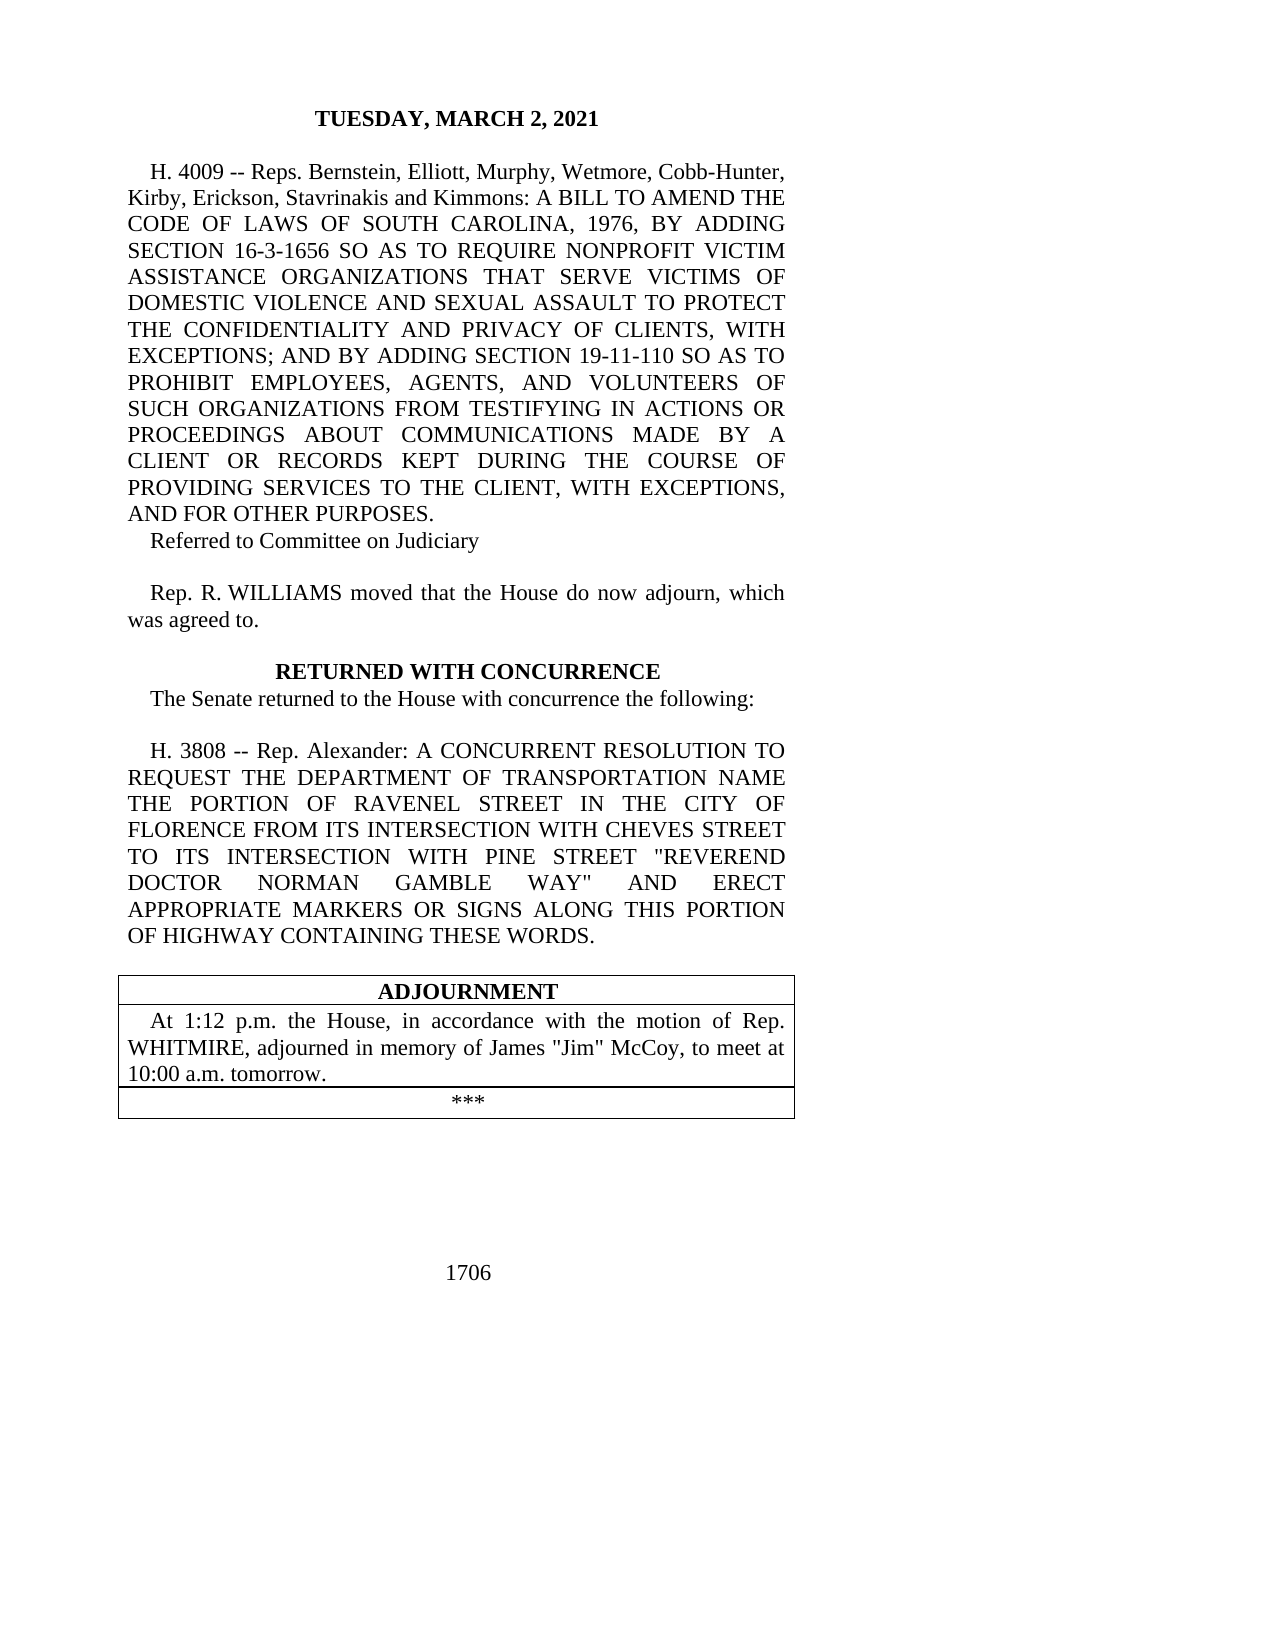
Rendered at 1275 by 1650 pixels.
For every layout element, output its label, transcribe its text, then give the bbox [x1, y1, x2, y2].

text *** [119, 1088, 794, 1118]
text H. 3808 -- Rep. Alexander: A CONCURRENT RESOLUTION TO REQUEST THE DEPARTMENT OF TRANSPORTATION NAME THE PORTION OF RAVENEL STREET IN THE CITY OF FLORENCE FROM ITS INTERSECTION WITH CHEVES STREET TO ITS INTERSECTION WITH PINE STREET "REVEREND DOCTOR NORMAN GAMBLE WAY" AND ERECT APPROPRIATE MARKERS OR SIGNS ALONG THIS PORTION OF HIGHWAY CONTAINING THESE WORDS. [127, 737, 786, 948]
text Referred to Committee on Judiciary [127, 527, 786, 553]
text At 1:12 p.m. the House, in accordance with the motion of Rep. WHITMIRE, adjourned in memory of James "Jim" McCoy, to meet at 10:00 a.m. tomorrow. [119, 1005, 794, 1086]
text The Senate returned to the House with concurrence the following: [127, 685, 786, 711]
text RETURNED WITH CONCURRENCE [127, 658, 786, 685]
text ADJOURNMENT [119, 976, 794, 1004]
text H. 4009 -- Reps. Bernstein, Elliott, Murphy, Wetmore, Cobb-Hunter, Kirby, Erickson, Stavrinakis and Kimmons: A BILL TO AMEND THE CODE OF LAWS OF SOUTH CAROLINA, 1976, BY ADDING SECTION 16-3-1656 SO AS TO REQUIRE NONPROFIT VICTIM ASSISTANCE ORGANIZATIONS THAT SERVE VICTIMS OF DOMESTIC VIOLENCE AND SEXUAL ASSAULT TO PROTECT THE CONFIDENTIALITY AND PRIVACY OF CLIENTS, WITH EXCEPTIONS; AND BY ADDING SECTION 19-11-110 SO AS TO PROHIBIT EMPLOYEES, AGENTS, AND VOLUNTEERS OF SUCH ORGANIZATIONS FROM TESTIFYING IN ACTIONS OR PROCEEDINGS ABOUT COMMUNICATIONS MADE BY A CLIENT OR RECORDS KEPT DURING THE COURSE OF PROVIDING SERVICES TO THE CLIENT, WITH EXCEPTIONS, AND FOR OTHER PURPOSES. [127, 158, 786, 527]
text Rep. R. WILLIAMS moved that the House do now adjourn, which was agreed to. [127, 579, 786, 632]
